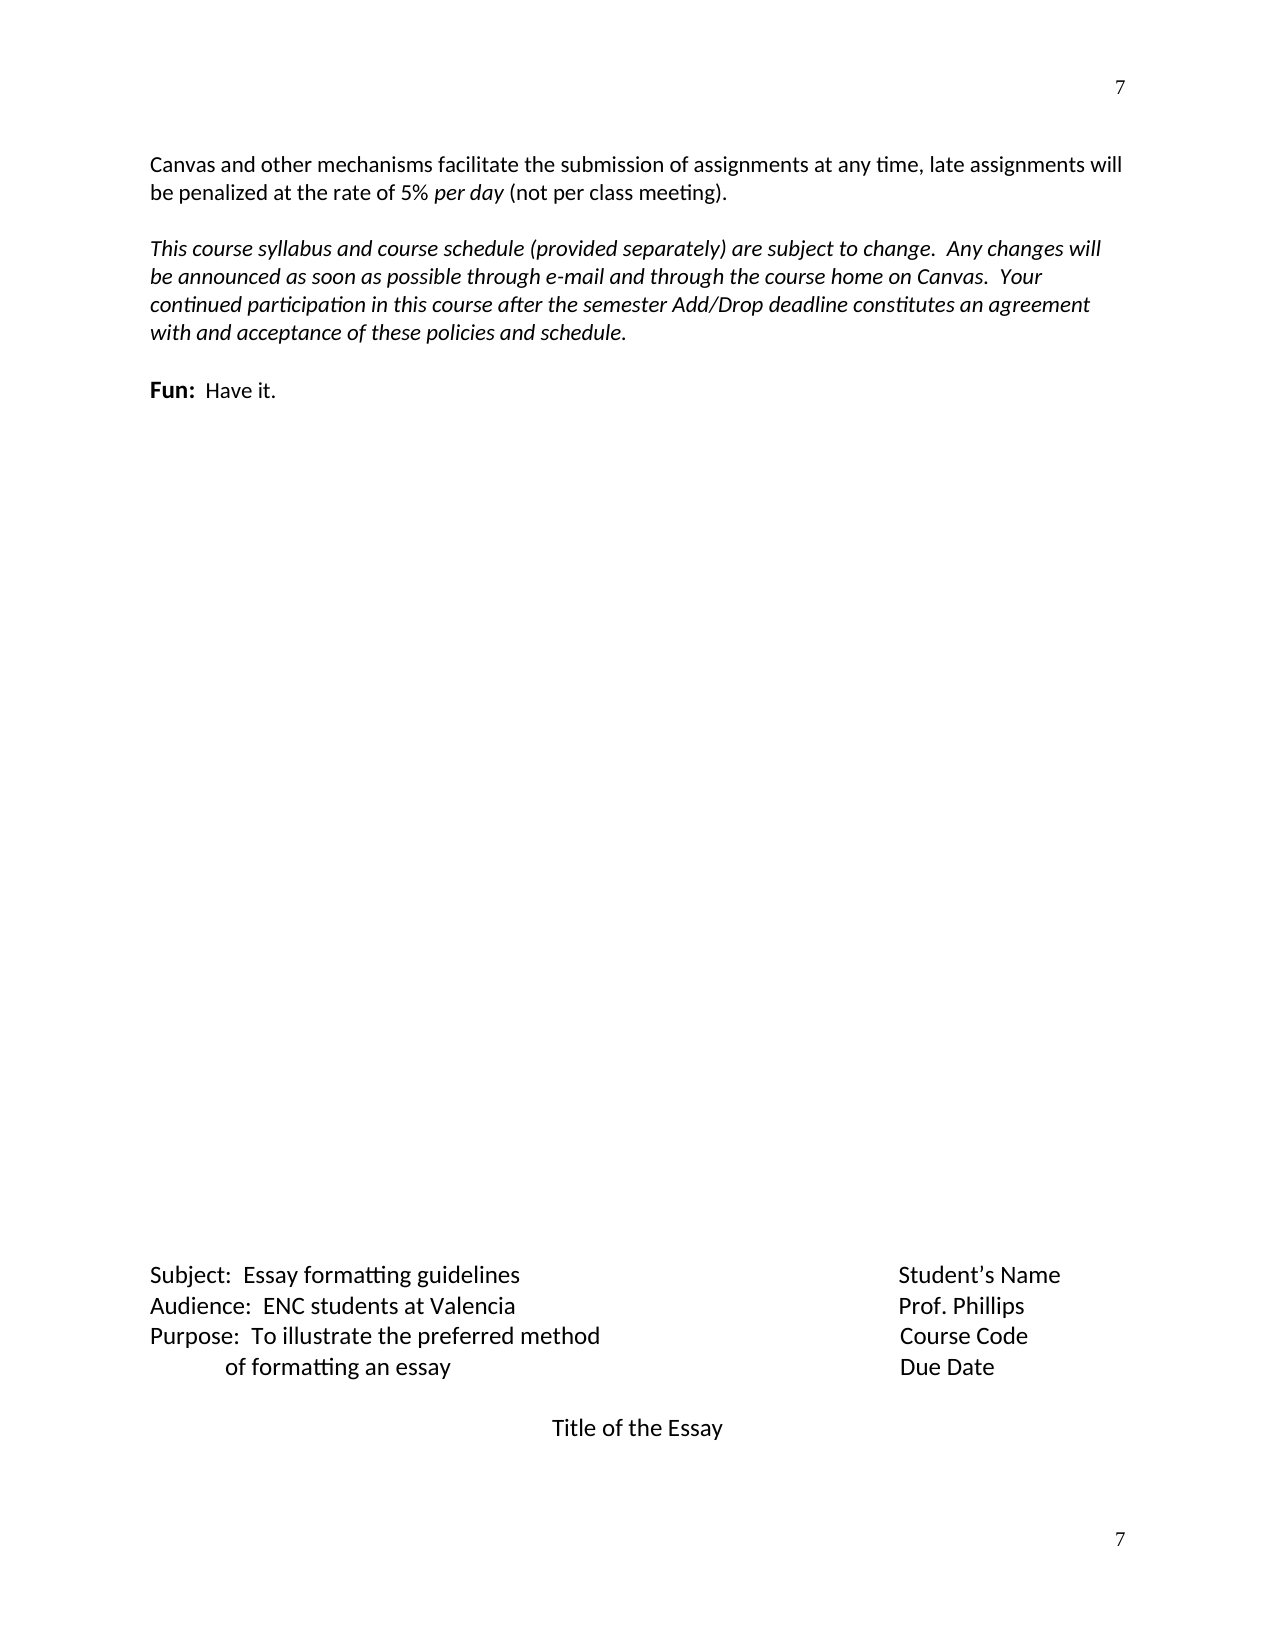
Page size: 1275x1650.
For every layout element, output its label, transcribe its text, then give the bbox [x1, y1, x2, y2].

text Purpose: To illustrate the preferred method Course Code [150, 1320, 1125, 1351]
text This course syllabus and course schedule (provided separately) are subject to change. Any changes will be announced as soon as possible through e-mail and through the course home on Canvas. Your continued participation in this course after the semester Add/Drop deadline constitutes an agreement with and acceptance of these policies and schedule. [150, 234, 1125, 346]
text Subject: Essay formatting guidelines Student’s Name [150, 1259, 1125, 1290]
text Title of the Essay [150, 1412, 1125, 1442]
text of formatting an essay Due Date [150, 1351, 1125, 1381]
text Fun: Have it. [150, 374, 1125, 405]
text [150, 150, 1125, 206]
text Audience: ENC students at Valencia Prof. Phillips [150, 1290, 1125, 1320]
